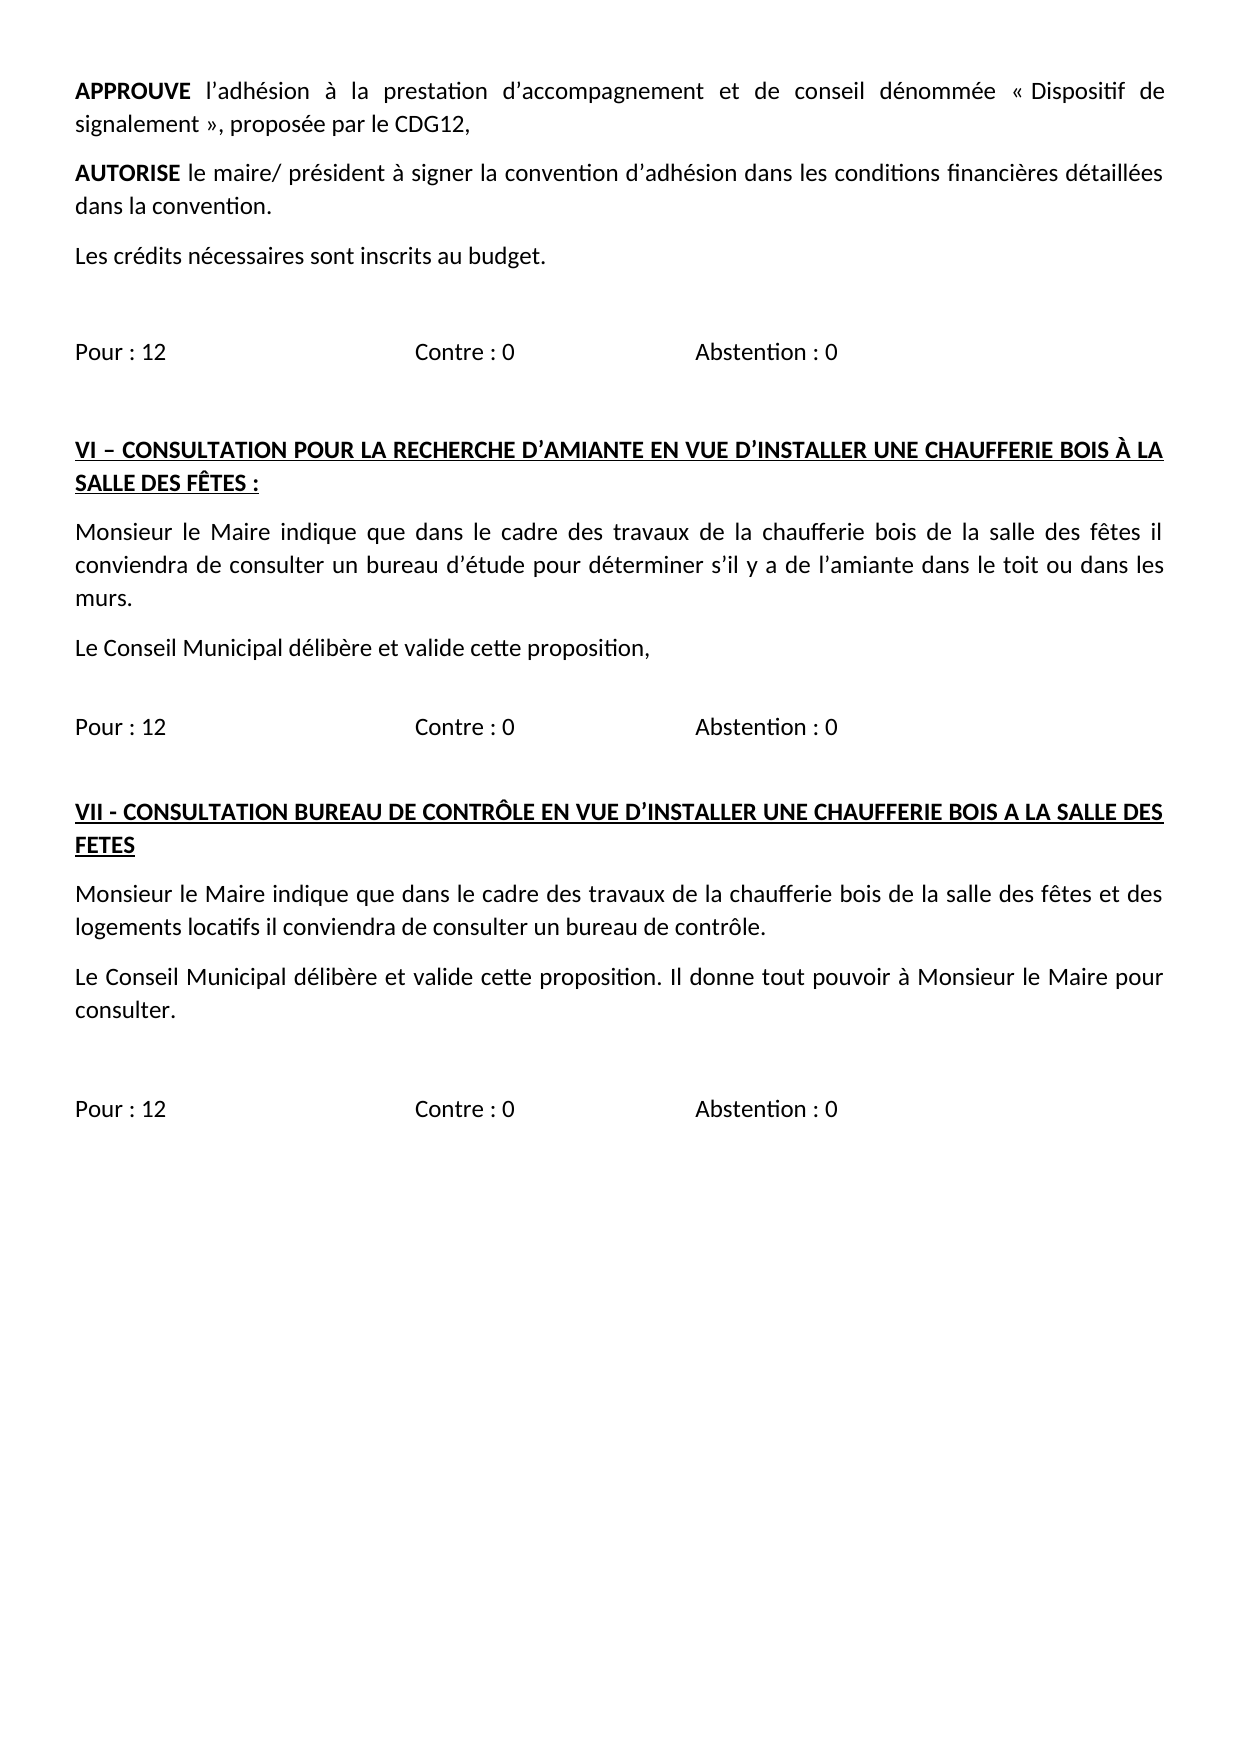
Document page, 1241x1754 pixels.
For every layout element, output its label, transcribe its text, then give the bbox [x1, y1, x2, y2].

text AUTORISE le maire/ président à signer la convention d’adhésion dans les conditions financières détaillées dans la convention. [75, 157, 1165, 221]
text Les crédits nécessaires sont inscrits au budget. [75, 240, 1165, 271]
text Monsieur le Maire indique que dans le cadre des travaux de la chaufferie bois de la salle des fêtes il conviendra de consulter un bureau d’étude pour déterminer s’il y a de l’amiante dans le toit ou dans les murs. [75, 516, 1165, 613]
text Le Conseil Municipal délibère et valide cette proposition. Il donne tout pouvoir à Monsieur le Maire pour consulter. [75, 961, 1165, 1024]
text Pour : 12 Contre : 0 Abstention : 0 [75, 336, 1165, 367]
text Pour : 12 Contre : 0 Abstention : 0 [75, 1093, 1165, 1124]
text Monsieur le Maire indique que dans le cadre des travaux de la chaufferie bois de la salle des fêtes et des logements locatifs il conviendra de consulter un bureau de contrôle. [75, 879, 1165, 942]
text Le Conseil Municipal délibère et valide cette proposition, [75, 632, 1165, 662]
text APPROUVE l’adhésion à la prestation d’accompagnement et de conseil dénommée « Dispositif de signalement », proposée par le CDG12, [75, 75, 1165, 138]
text VII - cONSULTATION BUREAU DE contrôle EN VUE D’INSTALLER UNE CHAUFFERIE BOIS A LA SALLE DES FETES [75, 796, 1165, 859]
text Pour : 12 Contre : 0 Abstention : 0 [75, 712, 1165, 742]
text VI – Consultation pour la recherche d’amiante en vue d’installer une chaufferie bois à la salle des fêtes : [75, 434, 1165, 497]
